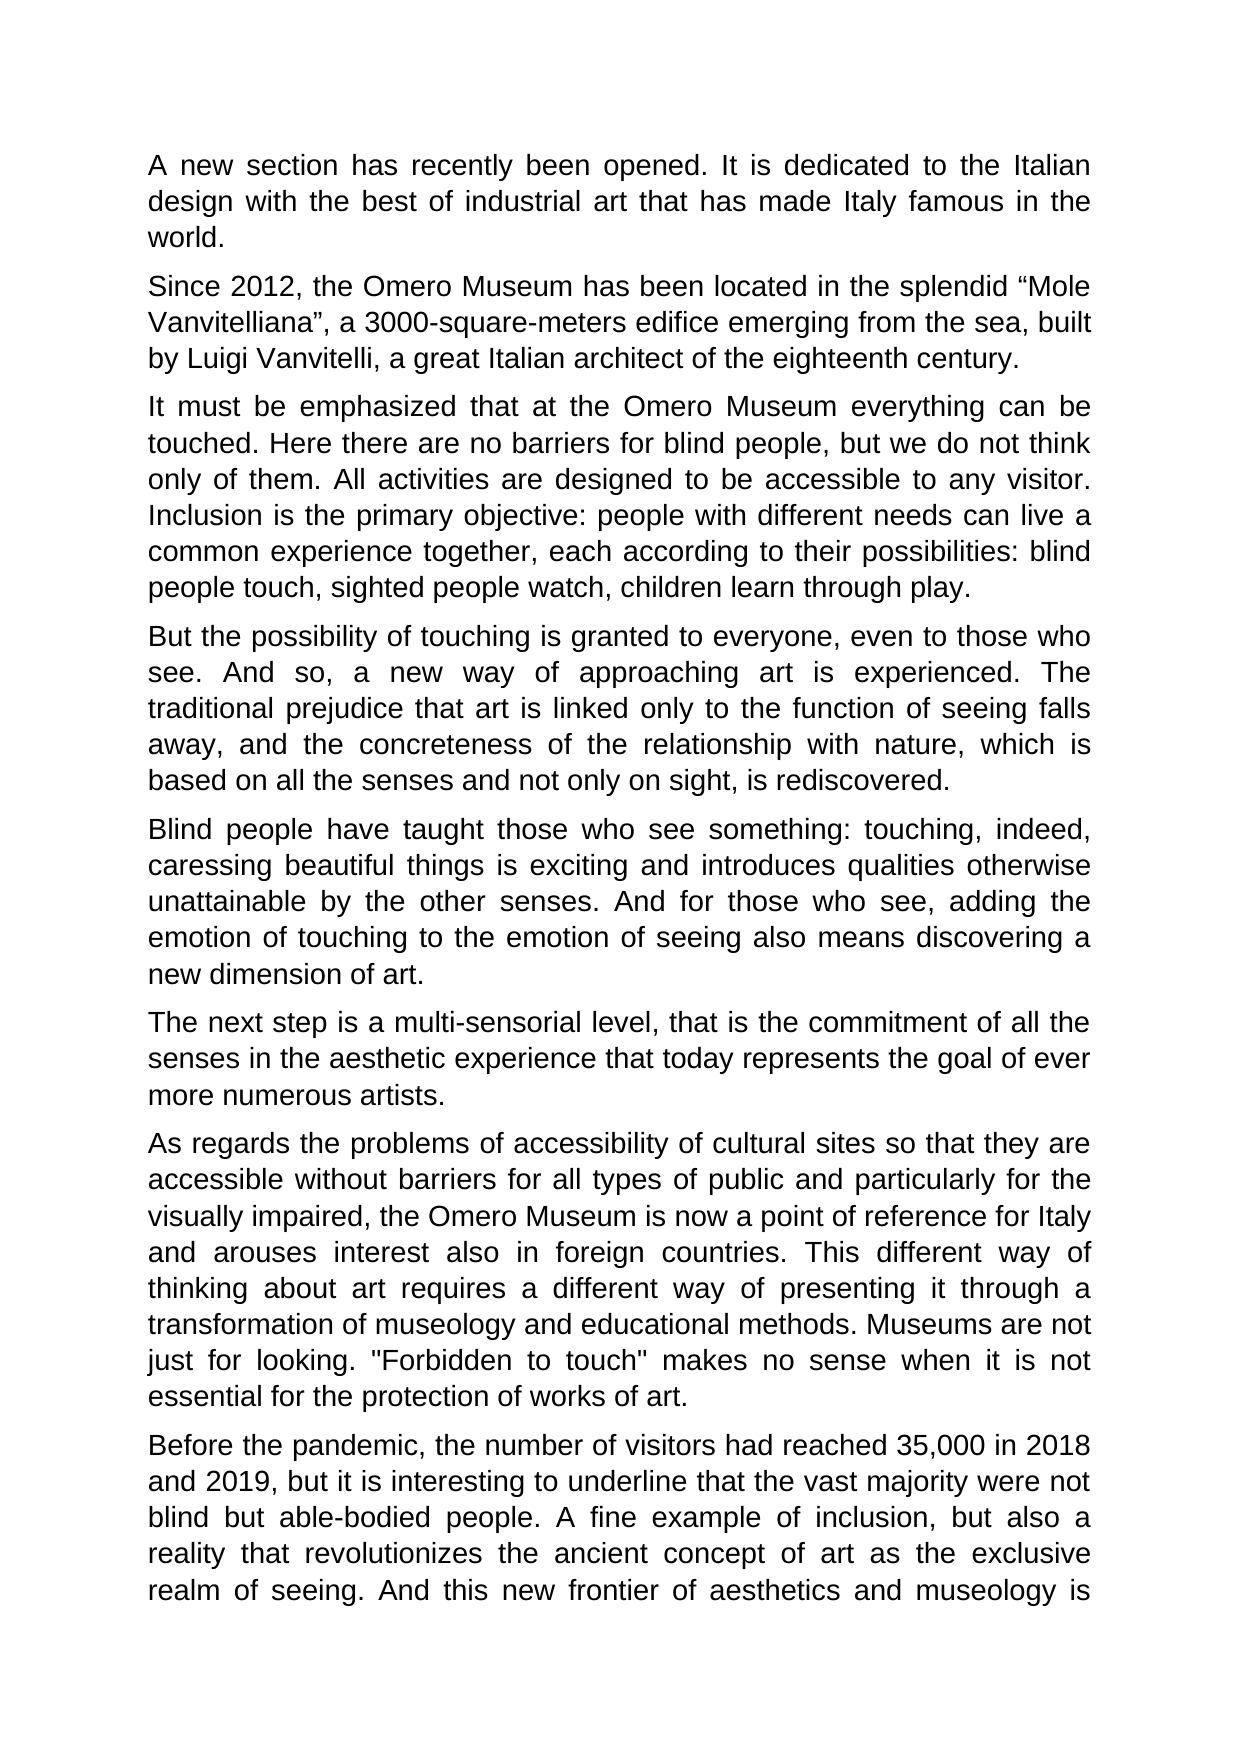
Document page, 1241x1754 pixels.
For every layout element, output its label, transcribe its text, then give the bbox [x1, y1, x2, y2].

text It must be emphasized that at the Omero Museum everything can be touched. Here there are no barriers for blind people, but we do not think only of them. All activities are designed to be accessible to any visitor. Inclusion is the primary objective: people with different needs can live a common experience together, each according to their possibilities: blind people touch, sighted people watch, children learn through play. [148, 389, 1093, 604]
text A new section has recently been opened. It is dedicated to the Italian design with the best of industrial art that has made Italy famous in the world. [148, 148, 1093, 253]
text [148, 1428, 1093, 1606]
text As regards the problems of accessibility of cultural sites so that they are accessible without barriers for all types of public and particularly for the visually impaired, the Omero Museum is now a point of reference for Italy and arouses interest also in foreign countries. This different way of thinking about art requires a different way of presenting it through a transformation of museology and educational methods. Museums are not just for looking. "Forbidden to touch" makes no sense when it is not essential for the protection of works of art. [148, 1126, 1093, 1413]
text The next step is a multi-sensorial level, that is the commitment of all the senses in the aesthetic experience that today represents the goal of ever more numerous artists. [148, 1005, 1093, 1111]
text But the possibility of touching is granted to everyone, even to those who see. And so, a new way of approaching art is experienced. The traditional prejudice that art is linked only to the function of seeing falls away, and the concreteness of the relationship with nature, which is based on all the senses and not only on sight, is rediscovered. [148, 619, 1093, 797]
text Blind people have taught those who see something: touching, indeed, caressing beautiful things is exciting and introduces qualities otherwise unattainable by the other senses. And for those who see, adding the emotion of touching to the emotion of seeing also means discovering a new dimension of art. [148, 812, 1093, 990]
text Since 2012, the Omero Museum has been located in the splendid “Mole Vanvitelliana”, a 3000-square-meters edifice emerging from the sea, built by Luigi Vanvitelli, a great Italian architect of the eighteenth century. [148, 268, 1093, 374]
